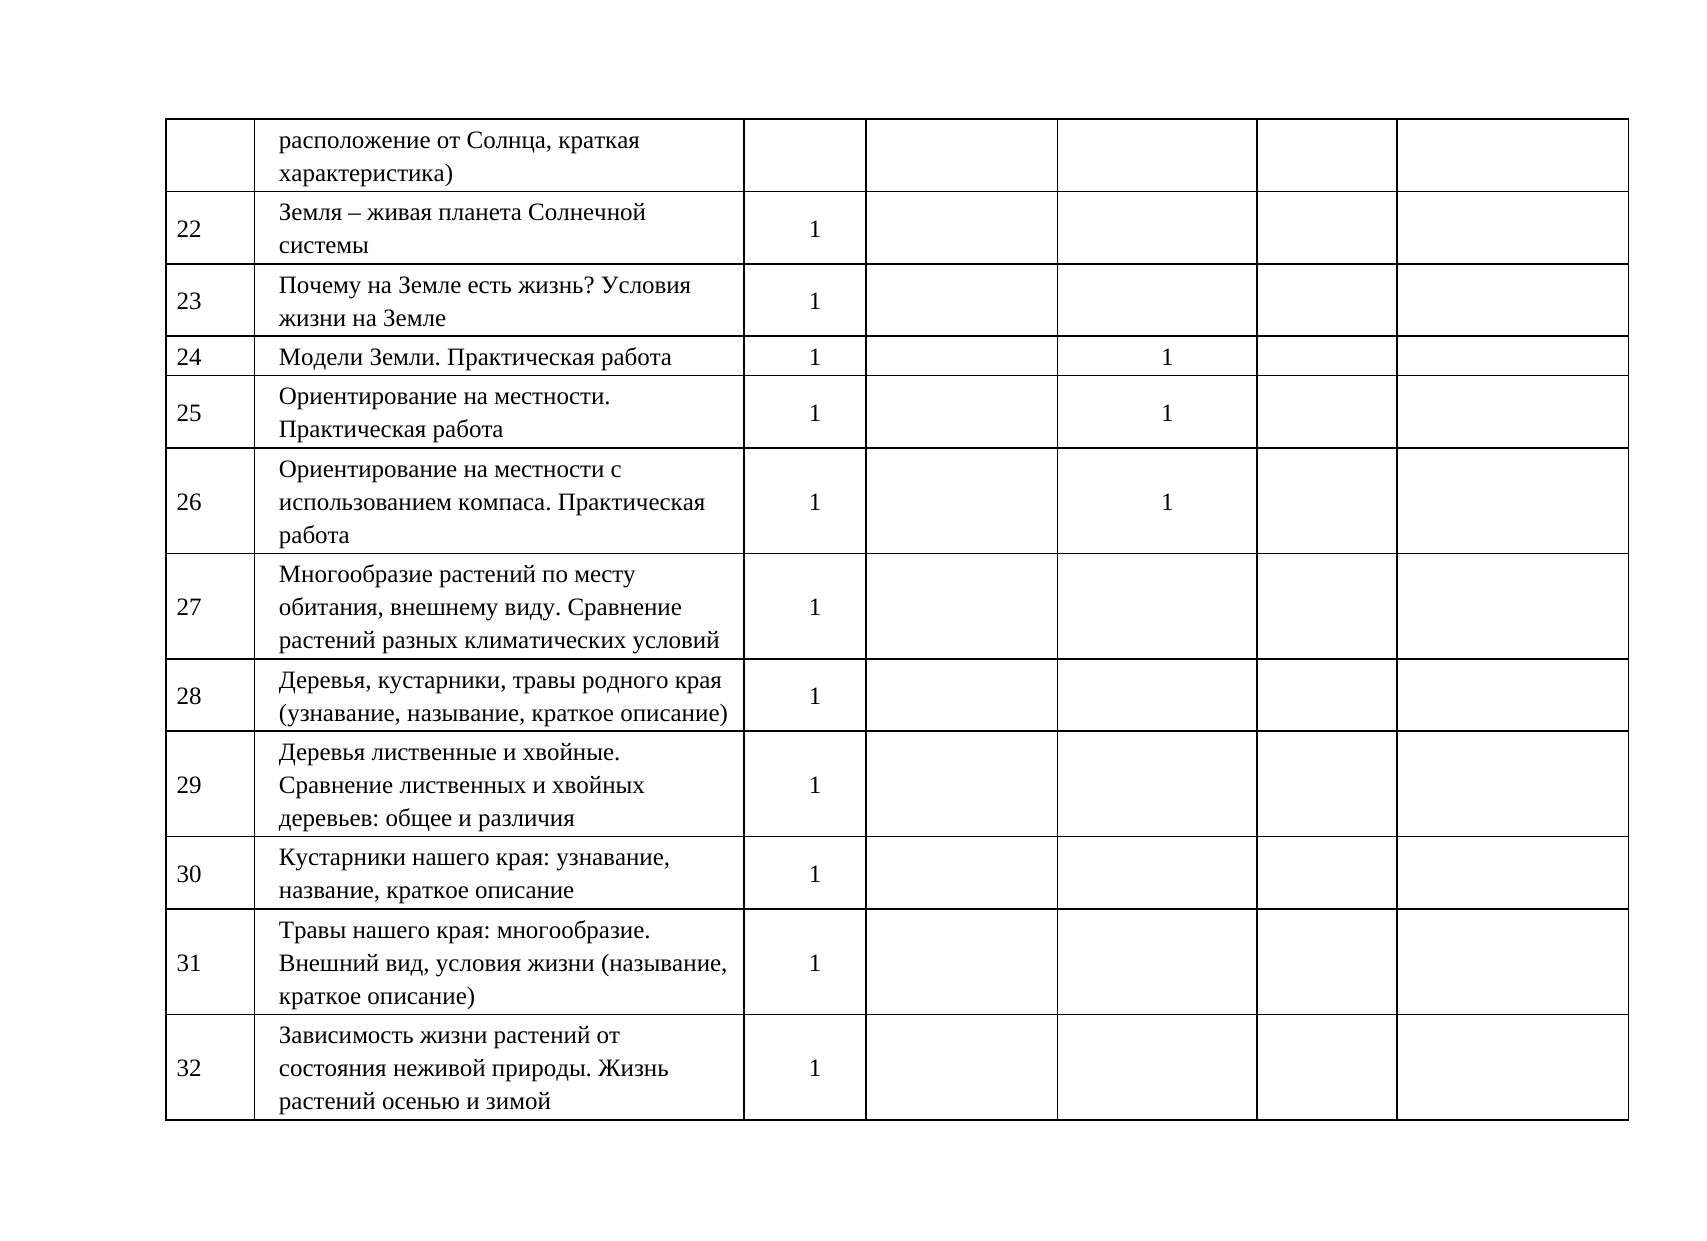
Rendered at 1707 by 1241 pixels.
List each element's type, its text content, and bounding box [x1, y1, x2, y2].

table_cell [1398, 337, 1628, 375]
table_cell [1398, 732, 1628, 836]
table_cell [1398, 449, 1628, 552]
table_cell 30 [167, 837, 254, 908]
table_cell [1058, 1015, 1256, 1119]
table_cell [1258, 1015, 1396, 1119]
table_cell 1 [745, 554, 865, 658]
table_cell [1258, 120, 1396, 191]
table_cell [1398, 120, 1628, 191]
table_cell [867, 732, 1057, 836]
table_cell 32 [167, 1015, 254, 1119]
table_cell 29 [167, 732, 254, 836]
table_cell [255, 120, 743, 191]
table_cell Земля – живая планета Солнечной системы [255, 192, 743, 263]
table_cell [1258, 910, 1396, 1013]
table_cell [1258, 449, 1396, 552]
table_cell [1258, 732, 1396, 836]
table_cell [1398, 910, 1628, 1013]
table_cell [867, 1015, 1057, 1119]
table_cell Деревья лиственные и хвойные. Сравнение лиственных и хвойных деревьев: общее и различия [255, 732, 743, 836]
table_cell [1398, 265, 1628, 335]
table_cell Многообразие растений по месту обитания, внешнему виду. Сравнение растений разных климатических условий [255, 554, 743, 658]
table_cell [867, 554, 1057, 658]
table_cell [1398, 1015, 1628, 1119]
table_cell 25 [167, 376, 254, 447]
table_cell Зависимость жизни растений от состояния неживой природы. Жизнь растений осенью и зимой [255, 1015, 743, 1119]
table_cell 1 [1058, 337, 1256, 375]
table_cell [1258, 337, 1396, 375]
table_cell 1 [745, 265, 865, 335]
table_cell Ориентирование на местности. Практическая работа [255, 376, 743, 447]
table_cell [867, 265, 1057, 335]
table_cell 1 [745, 732, 865, 836]
table_cell 23 [167, 265, 254, 335]
table_cell [1398, 660, 1628, 730]
table_cell [1398, 192, 1628, 263]
table_cell [867, 837, 1057, 908]
table_cell 31 [167, 910, 254, 1013]
table_cell [1058, 192, 1256, 263]
table_cell [867, 120, 1057, 191]
table_cell [1398, 837, 1628, 908]
table_cell [1058, 265, 1256, 335]
table_cell [1058, 554, 1256, 658]
table_cell Модели Земли. Практическая работа [255, 337, 743, 375]
table_cell 26 [167, 449, 254, 552]
table_cell [867, 449, 1057, 552]
table_cell [1058, 837, 1256, 908]
table_cell 1 [745, 120, 865, 191]
table_cell 27 [167, 554, 254, 658]
table_cell [867, 660, 1057, 730]
table_cell [1398, 376, 1628, 447]
table_cell [1258, 837, 1396, 908]
table_cell Травы нашего края: многообразие. Внешний вид, условия жизни (называние, краткое описание) [255, 910, 743, 1013]
table_cell Почему на Земле есть жизнь? Условия жизни на Земле [255, 265, 743, 335]
table_cell [867, 192, 1057, 263]
table_cell 1 [745, 376, 865, 447]
table_cell [1258, 554, 1396, 658]
table_cell [867, 376, 1057, 447]
table_cell [1058, 732, 1256, 836]
table_cell [1258, 660, 1396, 730]
table_cell [1398, 554, 1628, 658]
table_cell 24 [167, 337, 254, 375]
table_cell Ориентирование на местности с использованием компаса. Практическая работа [255, 449, 743, 552]
table_cell [1258, 192, 1396, 263]
table_cell 1 [745, 337, 865, 375]
table_cell Деревья, кустарники, травы родного края (узнавание, называние, краткое описание) [255, 660, 743, 730]
table_cell Кустарники нашего края: узнавание, название, краткое описание [255, 837, 743, 908]
table_cell 1 [745, 192, 865, 263]
table_cell 1 [745, 910, 865, 1013]
table_cell 28 [167, 660, 254, 730]
table_cell 1 [745, 449, 865, 552]
table_cell 1 [1058, 449, 1256, 552]
table_cell [867, 337, 1057, 375]
table_cell 22 [167, 192, 254, 263]
table_cell [1058, 660, 1256, 730]
table_cell [1058, 910, 1256, 1013]
table_cell [1058, 120, 1256, 191]
table_cell [867, 910, 1057, 1013]
table_cell [1258, 376, 1396, 447]
table_cell [1258, 265, 1396, 335]
table_cell 21 [167, 120, 254, 191]
table_cell 1 [745, 837, 865, 908]
table_cell 1 [745, 1015, 865, 1119]
table_cell 1 [1058, 376, 1256, 447]
table_cell 1 [745, 660, 865, 730]
